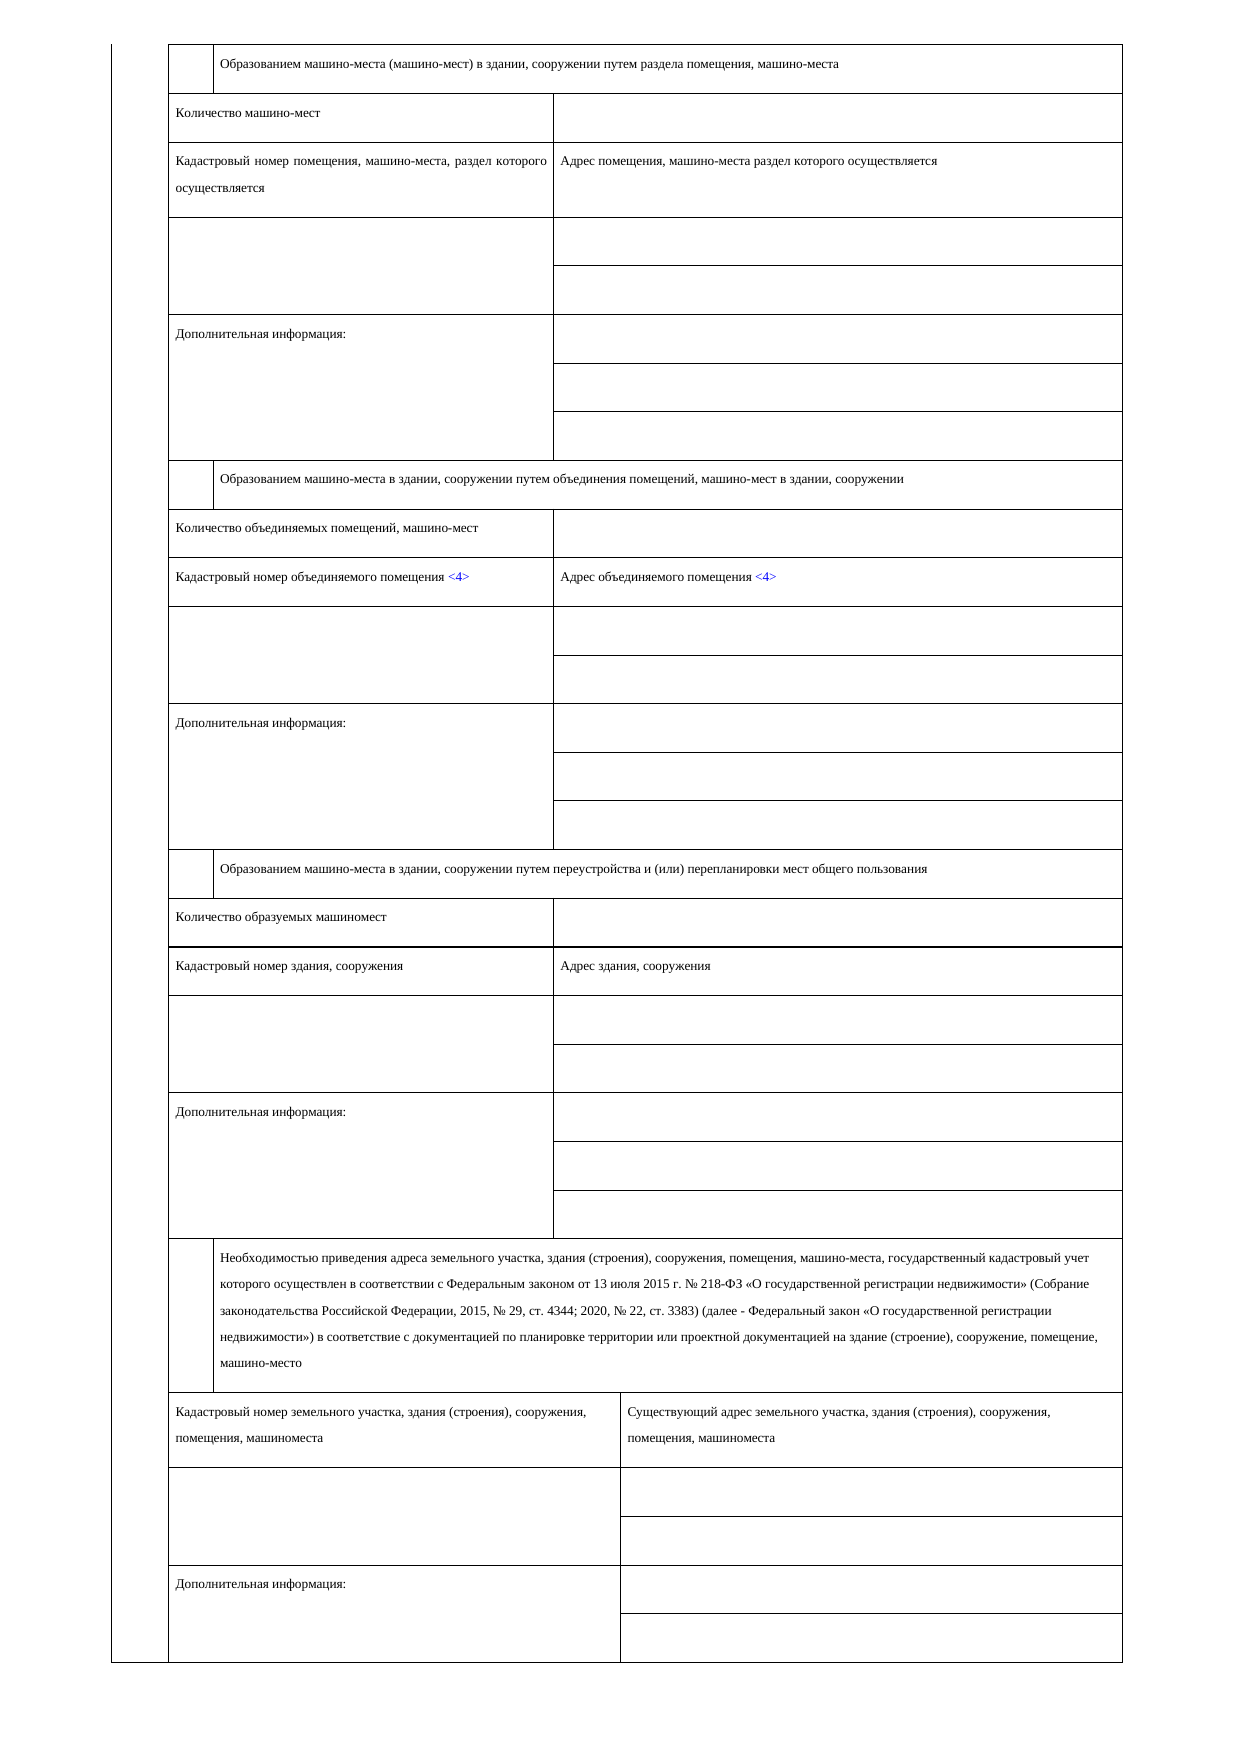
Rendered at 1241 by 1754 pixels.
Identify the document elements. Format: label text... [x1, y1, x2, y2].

table_cell Количество образуемых машиномест [169, 899, 553, 946]
table_cell [112, 1238, 168, 1662]
table_cell [169, 607, 553, 703]
table_cell Дополнительная информация: [169, 1093, 553, 1238]
table_cell Дополнительная информация: [169, 1566, 620, 1662]
table_cell Кадастровый номер здания, сооружения [169, 948, 553, 995]
table_cell [554, 656, 1122, 703]
table_cell [554, 801, 1122, 849]
table_cell Существующий адрес земельного участка, здания (строения), сооружения, помещения, машиноместа [621, 1393, 1122, 1467]
table_cell [554, 704, 1122, 752]
table_cell Количество объединяемых помещений, машино-мест [169, 510, 553, 557]
table_cell [554, 1045, 1122, 1092]
table_cell [554, 266, 1122, 314]
table_cell [169, 461, 213, 508]
table_cell [554, 1191, 1122, 1238]
table_cell [554, 510, 1122, 557]
table_cell Кадастровый номер земельного участка, здания (строения), сооружения, помещения, машиноместа [169, 1393, 620, 1467]
table_cell [554, 996, 1122, 1044]
table_cell Дополнительная информация: [169, 704, 553, 849]
table_cell [554, 1093, 1122, 1141]
table_cell Образованием машино-места в здании, сооружении путем переустройства и (или) перепланировки мест общего пользования [214, 850, 1122, 898]
table_cell Количество машино-мест [169, 94, 553, 142]
table_cell Адрес объединяемого помещения <4> [554, 558, 1122, 606]
table_cell [169, 996, 553, 1092]
table_cell [621, 1566, 1122, 1613]
table_cell [169, 218, 553, 314]
table_cell Адрес помещения, машино-места раздел которого осуществляется [554, 143, 1122, 217]
table_cell [554, 94, 1122, 142]
table_cell Кадастровый номер помещения, машино-места, раздел которого осуществляется [169, 143, 553, 217]
table_cell Образованием машино-места в здании, сооружении путем объединения помещений, машино-мест в здании, сооружении [214, 461, 1122, 508]
table_cell [554, 412, 1122, 460]
table_cell [169, 1468, 620, 1564]
table_cell Дополнительная информация: [169, 315, 553, 460]
table_cell [554, 315, 1122, 363]
table_cell [621, 1614, 1122, 1662]
table_cell [554, 364, 1122, 411]
table_cell [169, 850, 213, 898]
table_cell Образованием машино-места (машино-мест) в здании, сооружении путем раздела помещения, машино-места [214, 45, 1122, 93]
table_cell [621, 1468, 1122, 1516]
table_cell [621, 1517, 1122, 1564]
table_cell [554, 607, 1122, 654]
table_cell [554, 1142, 1122, 1189]
table_cell [169, 45, 213, 93]
table_cell [554, 218, 1122, 265]
table_cell [554, 899, 1122, 946]
table_cell [169, 1239, 213, 1392]
table_cell Необходимостью приведения адреса земельного участка, здания (строения), сооружения, помещения, машино-места, государственный кадастровый учет которого осуществлен в соответствии с Федеральным законом от 13 июля 2015 г. № 218-ФЗ «О государственной регистрации недвижимости» (Собрание законодательства Российской Федерации, 2015, № 29, ст. 4344; 2020, № 22, ст. 3383) (далее - Федеральный закон «О государственной регистрации недвижимости») в соответствие с документацией по планировке территории или проектной документацией на здание (строение), сооружение, помещение, машино-место [214, 1239, 1122, 1392]
table_cell Кадастровый номер объединяемого помещения <4> [169, 558, 553, 606]
table_cell [554, 753, 1122, 800]
table_cell Адрес здания, сооружения [554, 948, 1122, 995]
